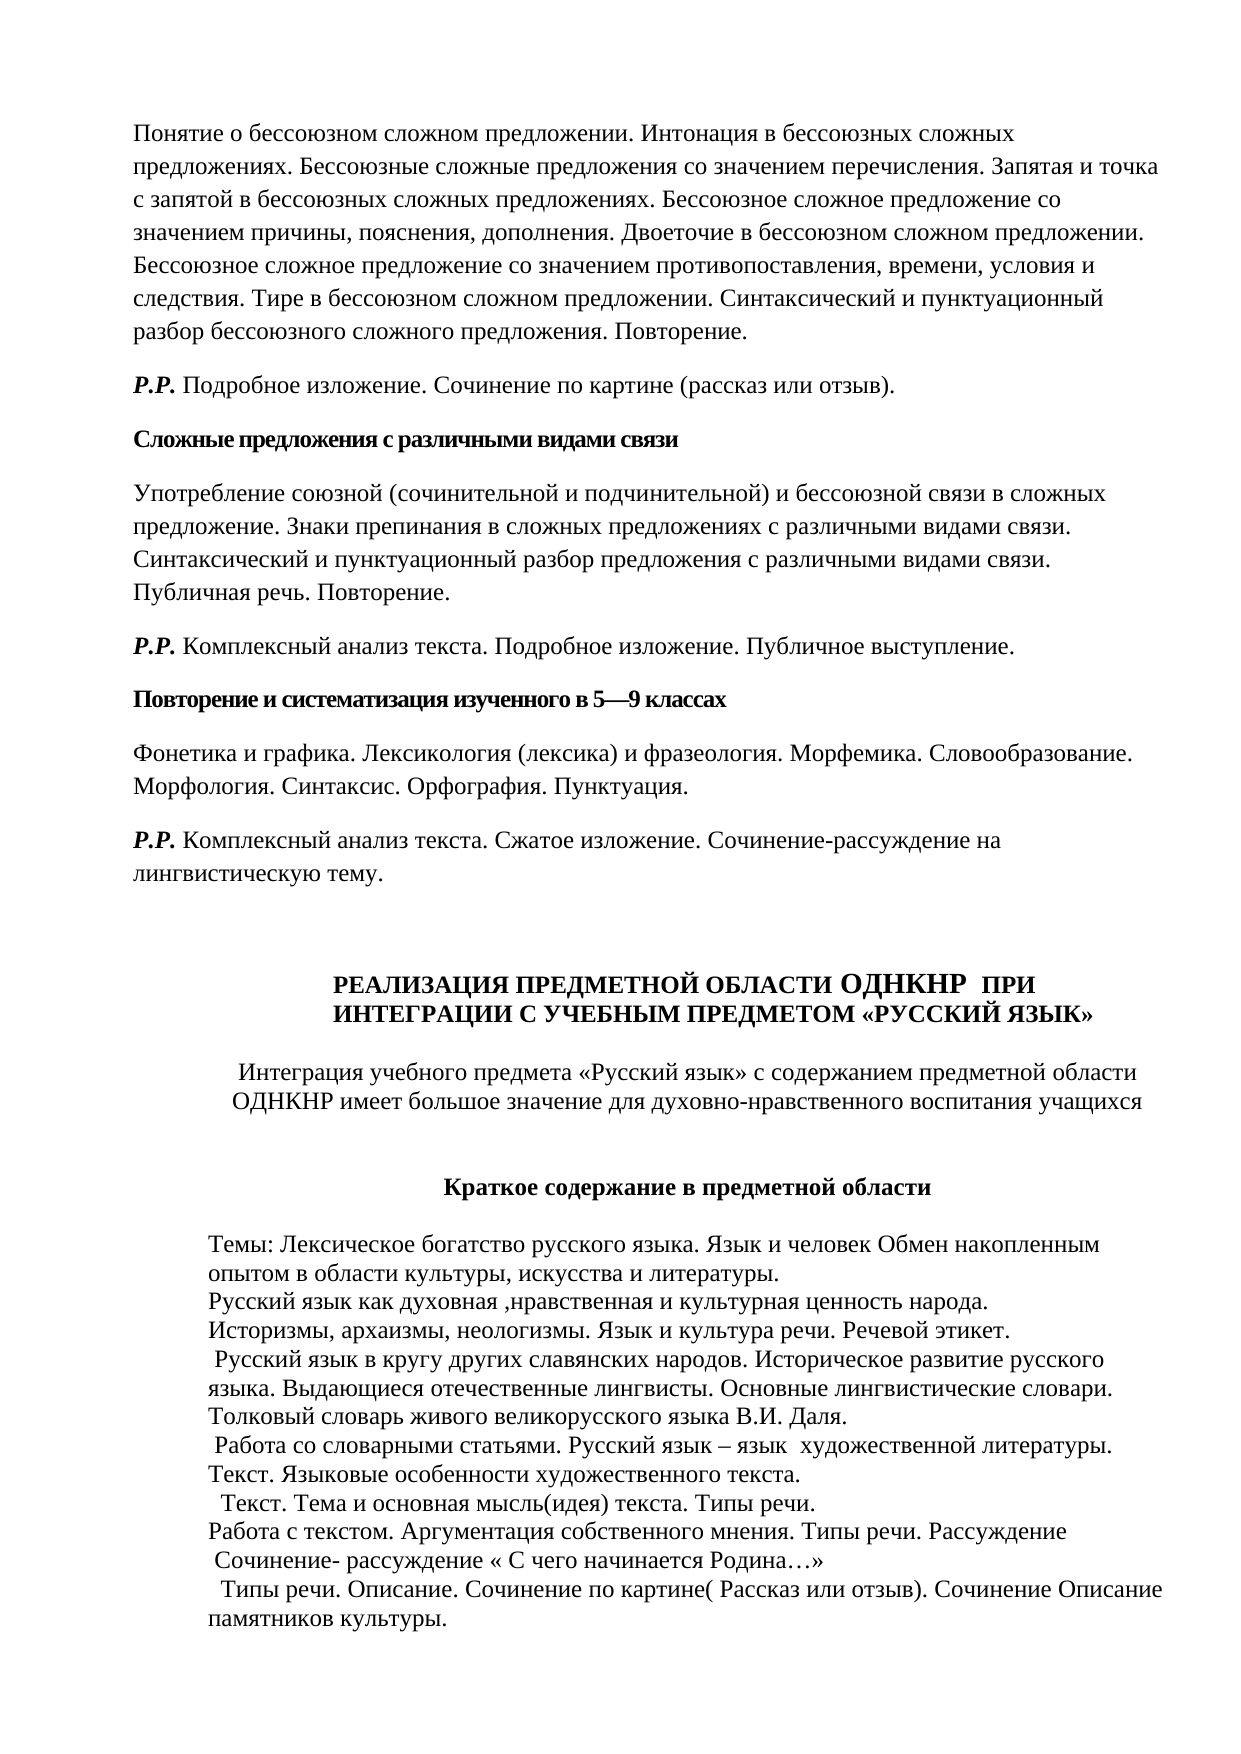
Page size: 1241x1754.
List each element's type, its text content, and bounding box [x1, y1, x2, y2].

list Сочинение- рассуждение « С чего начинается Родина…» [208, 1545, 1167, 1574]
text Фонетика и графика. Лексикология (лексика) и фразеология. Морфемика. Словообразование. Морфология. Синтаксис. Орфография. Пунктуация. [133, 738, 1167, 800]
list РЕАЛИЗАЦИЯ ПРЕДМЕТНОЙ ОБЛАСТИ ОДНКНР ПРИ ИНТЕГРАЦИИ С УЧЕБНЫМ ПРЕДМЕТОМ «РУССКИЙ ЯЗЫК» [333, 966, 1167, 1028]
list Русский язык как духовная ,нравственная и культурная ценность народа. [208, 1286, 1167, 1315]
list Типы речи. Описание. Сочинение по картине( Рассказ или отзыв). Сочинение Описание памятников культуры. [208, 1574, 1167, 1631]
list Текст. Тема и основная мысль(идея) текста. Типы речи. [208, 1488, 1167, 1516]
list Русский язык в кругу других славянских народов. Историческое развитие русского языка. Выдающиеся отечественные лингвисты. Основные лингвистические словари. Толковый словарь живого великорусского языка В.И. Даля. [208, 1344, 1167, 1430]
text Повторение и систематизация изученного в 5—9 классах [133, 684, 1167, 713]
list Работа с текстом. Аргументация собственного мнения. Типы речи. Рассуждение [208, 1516, 1167, 1545]
text Употребление союзной (сочинительной и подчинительной) и бессоюзной связи в сложных предложение. Знаки препинания в сложных предложениях с различными видами связи. Синтаксический и пунктуационный разбор предложения с различными видами связи. Публичная речь. Повторение. [133, 478, 1167, 606]
list Краткое содержание в предметной области [208, 1172, 1167, 1201]
text P.P. Комплексный анализ текста. Подробное изложение. Публичное выступление. [133, 631, 1167, 659]
list Работа со словарными статьями. Русский язык – язык художественной литературы. Текст. Языковые особенности художественного текста. [208, 1430, 1167, 1488]
text P.P. Комплексный анализ текста. Сжатое изложение. Сочинение-рассуждение на лингвистическую тему. [133, 825, 1167, 887]
text Сложные предложения с различными видами связи [133, 424, 1167, 453]
text P.P. Подробное изложение. Сочинение по картине (рассказ или отзыв). [133, 370, 1167, 399]
list Интеграция учебного предмета «Русский язык» с содержанием предметной области ОДНКНР имеет большое значение для духовно-нравственного воспитания учащихся [208, 1057, 1167, 1114]
text Понятие о бессоюзном сложном предложении. Интонация в бессоюзных сложных предложениях. Бессоюзные сложные предложения со значением перечисления. Запятая и точка с запятой в бессоюзных сложных предложениях. Бессоюзное сложное предложение со значением причины, пояснения, дополнения. Двоеточие в бессоюзном сложном предложении. Бессоюзное сложное предложение со значением противопоставления, времени, условия и следствия. Тире в бессоюзном сложном предложении. Синтаксический и пунктуационный разбор бессоюзного сложного предложения. Повторение. [133, 118, 1167, 345]
list Историзмы, архаизмы, неологизмы. Язык и культура речи. Речевой этикет. [208, 1315, 1167, 1344]
list Темы: Лексическое богатство русского языка. Язык и человек Обмен накопленным опытом в области культуры, искусства и литературы. [208, 1229, 1167, 1286]
